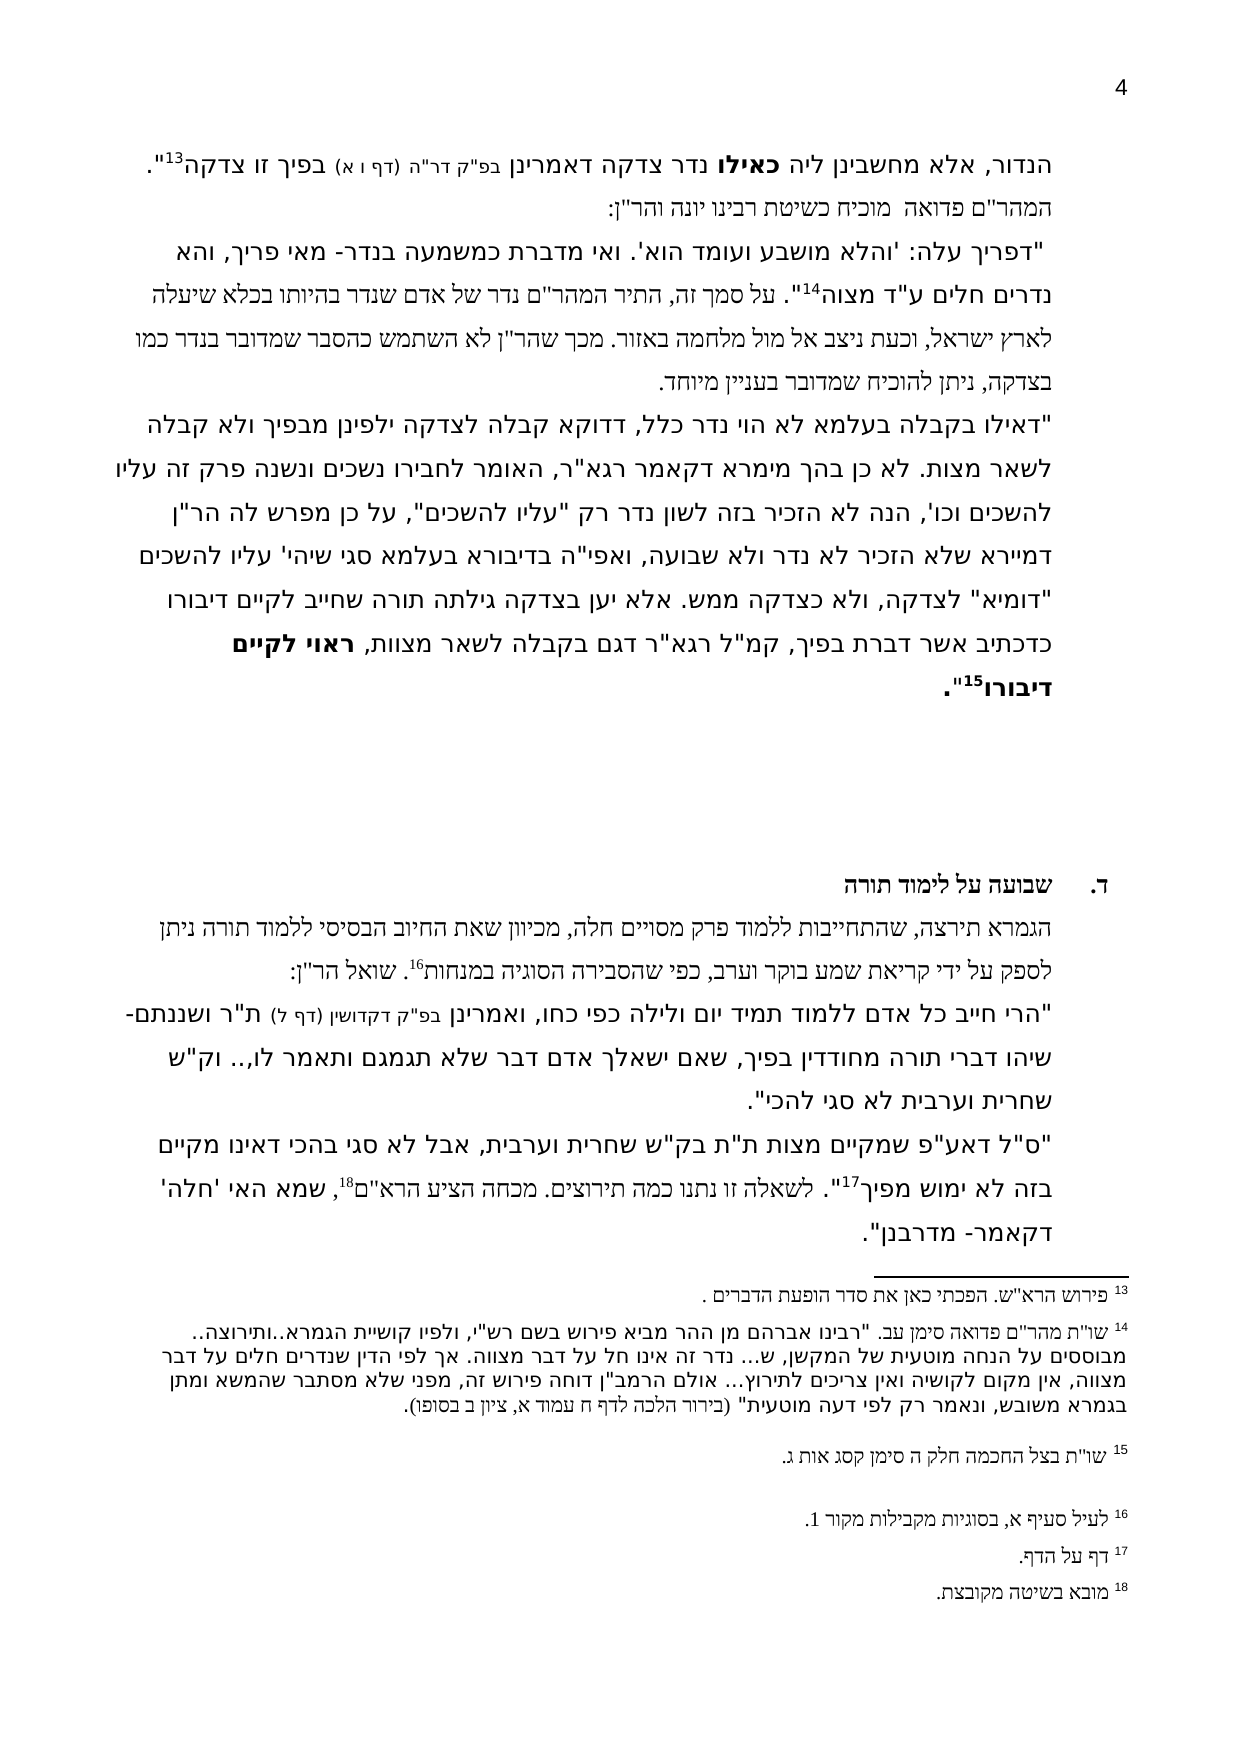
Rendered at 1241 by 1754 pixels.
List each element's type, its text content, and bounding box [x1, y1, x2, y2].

list שבועה על לימוד תורה [112, 870, 1090, 898]
list "דפריך עלה: 'והלא מושבע ועומד הוא'. ואי מדברת כמשמעה בנדר- מאי פריך, והא נדרים חלים ע"ד מצוה". על סמך זה, התיר המהר"ם נדר של אדם שנדר בהיותו בכלא שיעלה לארץ ישראל, וכעת ניצב אל מול מלחמה באזור. מכך שהר"ן לא השתמש כהסבר שמדובר בנדר כמו בצדקה, ניתן להוכיח שמדובר בעניין מיוחד. [112, 237, 1053, 396]
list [112, 150, 1053, 222]
list הגמרא תירצה, שהתחייבות ללמוד פרק מסויים חלה, מכיוון שאת החיוב הבסיסי ללמוד תורה ניתן לספק על ידי קריאת שמע בוקר וערב, כפי שהסבירה הסוגיה במנחות. שואל הר"ן: [112, 913, 1053, 985]
list "דאילו בקבלה בעלמא לא הוי נדר כלל, דדוקא קבלה לצדקה ילפינן מבפיך ולא קבלה לשאר מצות. לא כן בהך מימרא דקאמר רגא"ר, האומר לחבירו נשכים ונשנה פרק זה עליו להשכים וכו', הנה לא הזכיר בזה לשון נדר רק "עליו להשכים", על כן מפרש לה הר"ן דמיירא שלא הזכיר לא נדר ולא שבועה, ואפי"ה בדיבורא בעלמא סגי שיהי' עליו להשכים "דומיא" לצדקה, ולא כצדקה ממש. אלא יען בצדקה גילתה תורה שחייב לקיים דיבורו כדכתיב אשר דברת בפיך, קמ"ל רגא"ר דגם בקבלה לשאר מצוות, ראוי לקיים דיבורו". [112, 410, 1053, 702]
list "הרי חייב כל אדם ללמוד תמיד יום ולילה כפי כחו, ואמרינן בפ"ק דקדושין (דף ל) ת"ר ושננתם- שיהו דברי תורה מחודדין בפיך, שאם ישאלך אדם דבר שלא תגמגם ותאמר לו,.. וק"ש שחרית וערבית לא סגי להכי". [112, 999, 1053, 1116]
list "ס"ל דאע"פ שמקיים מצות ת"ת בק"ש שחרית וערבית, אבל לא סגי בהכי דאינו מקיים בזה לא ימוש מפיך". לשאלה זו נתנו כמה תירוצים. מכחה הציע הרא"ם, שמא האי 'חלה' דקאמר- מדרבנן". [112, 1130, 1053, 1247]
